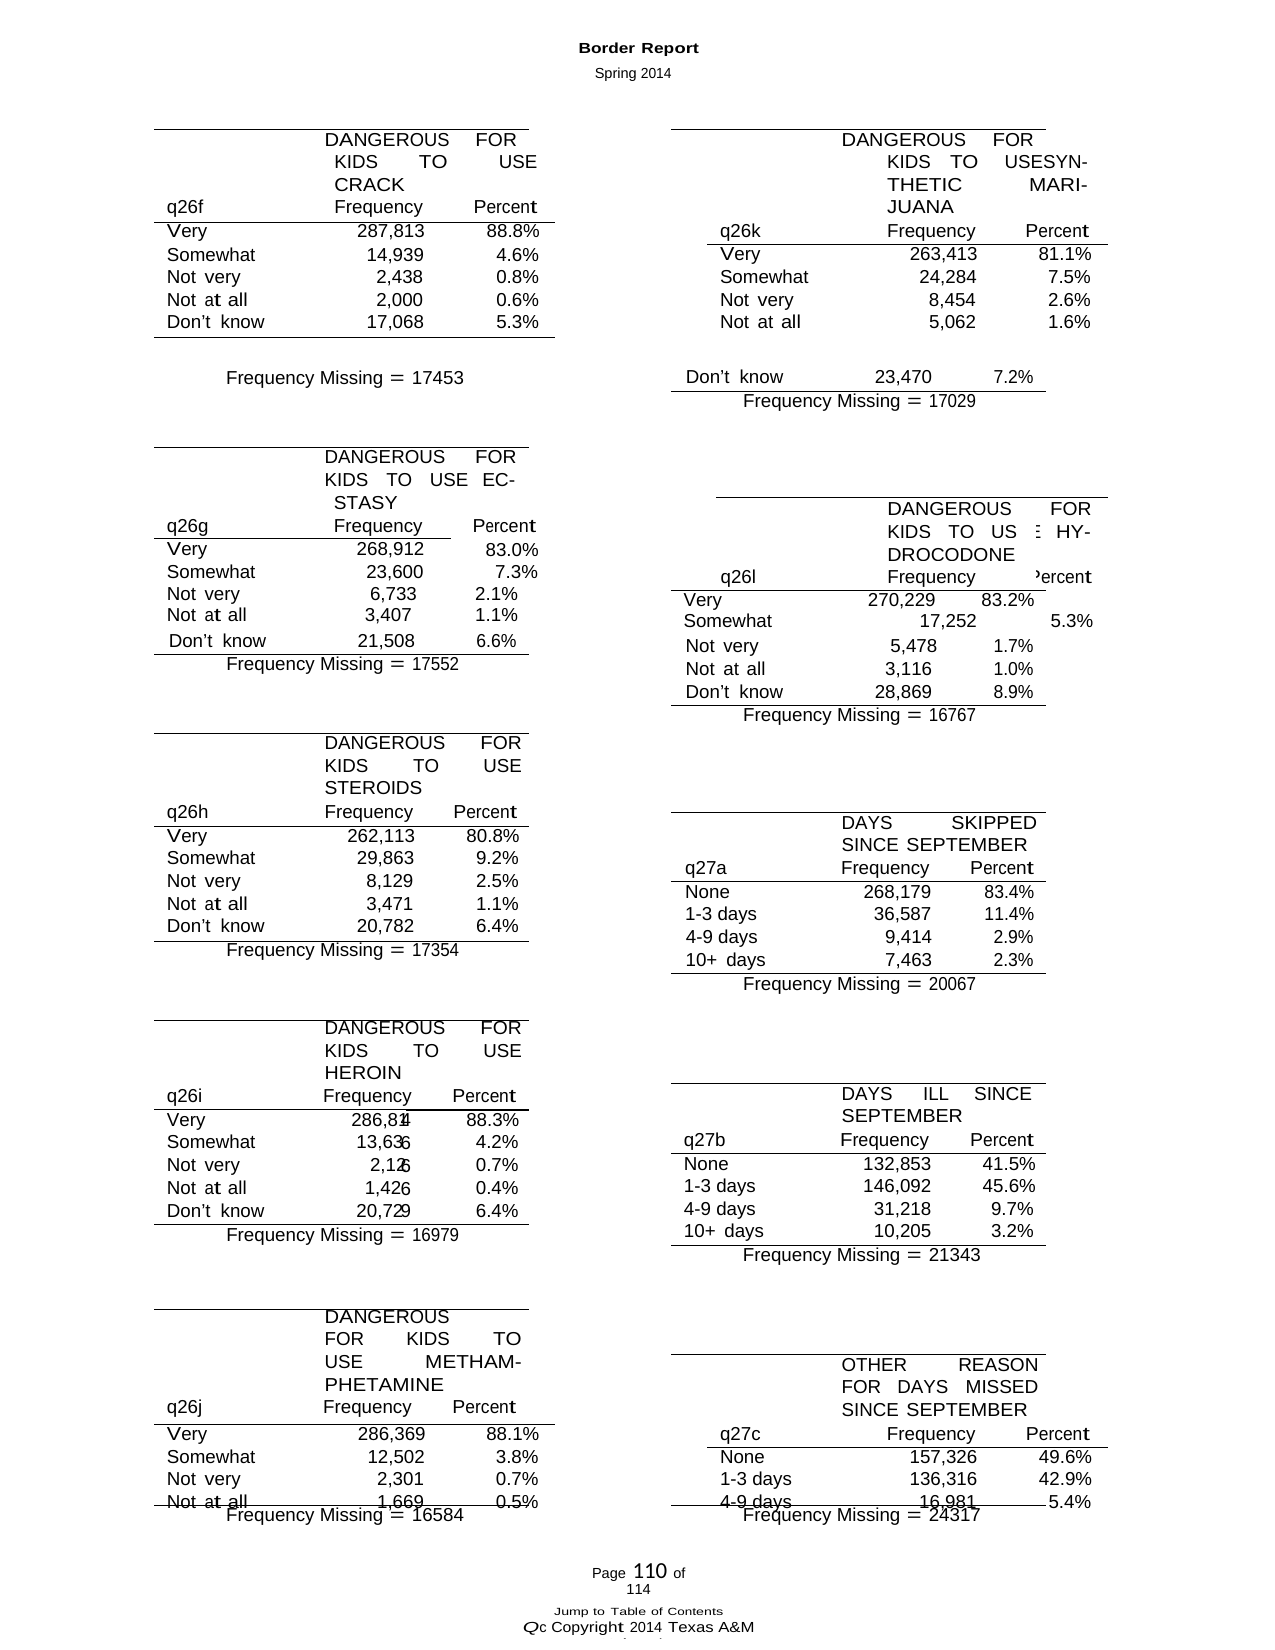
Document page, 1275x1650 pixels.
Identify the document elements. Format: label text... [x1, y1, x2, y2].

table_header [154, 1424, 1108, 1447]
text Don’t know 21,508 6.6% [163, 633, 522, 651]
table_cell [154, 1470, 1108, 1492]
text q27a Frequency Percent [680, 857, 1039, 878]
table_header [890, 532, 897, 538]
text Frequency Missing = 17354 [222, 938, 463, 960]
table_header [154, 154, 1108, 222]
text Somewhat 13,63 [167, 1131, 518, 1153]
text Frequency Missing = 17453 [226, 369, 464, 388]
text Don’t know 20,72 [167, 1200, 518, 1221]
text Not very 2,12 [167, 1154, 518, 1176]
text Frequency Missing = 17552 [222, 653, 463, 674]
text 4-9 days 9,414 2.9% [680, 926, 1039, 948]
text None 268,179 83.4% [680, 880, 1039, 902]
text DANGEROUS [324, 1305, 454, 1327]
text Very 286,81 [167, 1108, 518, 1130]
text q26j Frequency Percent [167, 1396, 523, 1418]
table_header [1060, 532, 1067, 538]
text OTHER REASON FOR DAYS MISSED SINCE SEPTEMBER [841, 1354, 1038, 1421]
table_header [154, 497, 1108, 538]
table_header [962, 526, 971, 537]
text DANGEROUS FOR KIDS TO USE STEROIDS [324, 732, 522, 799]
text Frequency Missing = 17029 [739, 390, 980, 411]
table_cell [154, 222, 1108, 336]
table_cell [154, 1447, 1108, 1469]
text Not at all 1,42 [167, 1177, 518, 1198]
text FOR KIDS TO USE METHAM- PHETAMINE [324, 1328, 522, 1395]
text DANGEROUS FOR KIDS TO USE HEROIN [324, 1017, 522, 1084]
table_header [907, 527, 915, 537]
text Don’t know 23,470 7.2% [680, 369, 1039, 388]
text DANGEROUS FOR KIDS TO USE EC- [324, 446, 522, 490]
text DAYS SKIPPED SINCE SEPTEMBER [841, 812, 1038, 856]
text Frequency Missing = 21343 [743, 1243, 1098, 1265]
text q26i Frequency Percent [167, 1085, 524, 1106]
text Not very 5,478 1.7% Not at all 3,116 1.0% Don’t know 28,869 8.9% Frequency Missing = 16767 [682, 635, 1037, 725]
text Frequency Missing = 16979 [222, 1223, 463, 1245]
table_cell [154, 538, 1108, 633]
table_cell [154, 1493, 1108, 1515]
text DAYS ILL SINCE SEPTEMBER [841, 1082, 1038, 1127]
text 1-3 days 36,587 11.4% [680, 903, 1039, 925]
text 10+ days 7,463 2.3% Frequency Missing = 20067 [682, 949, 1037, 994]
